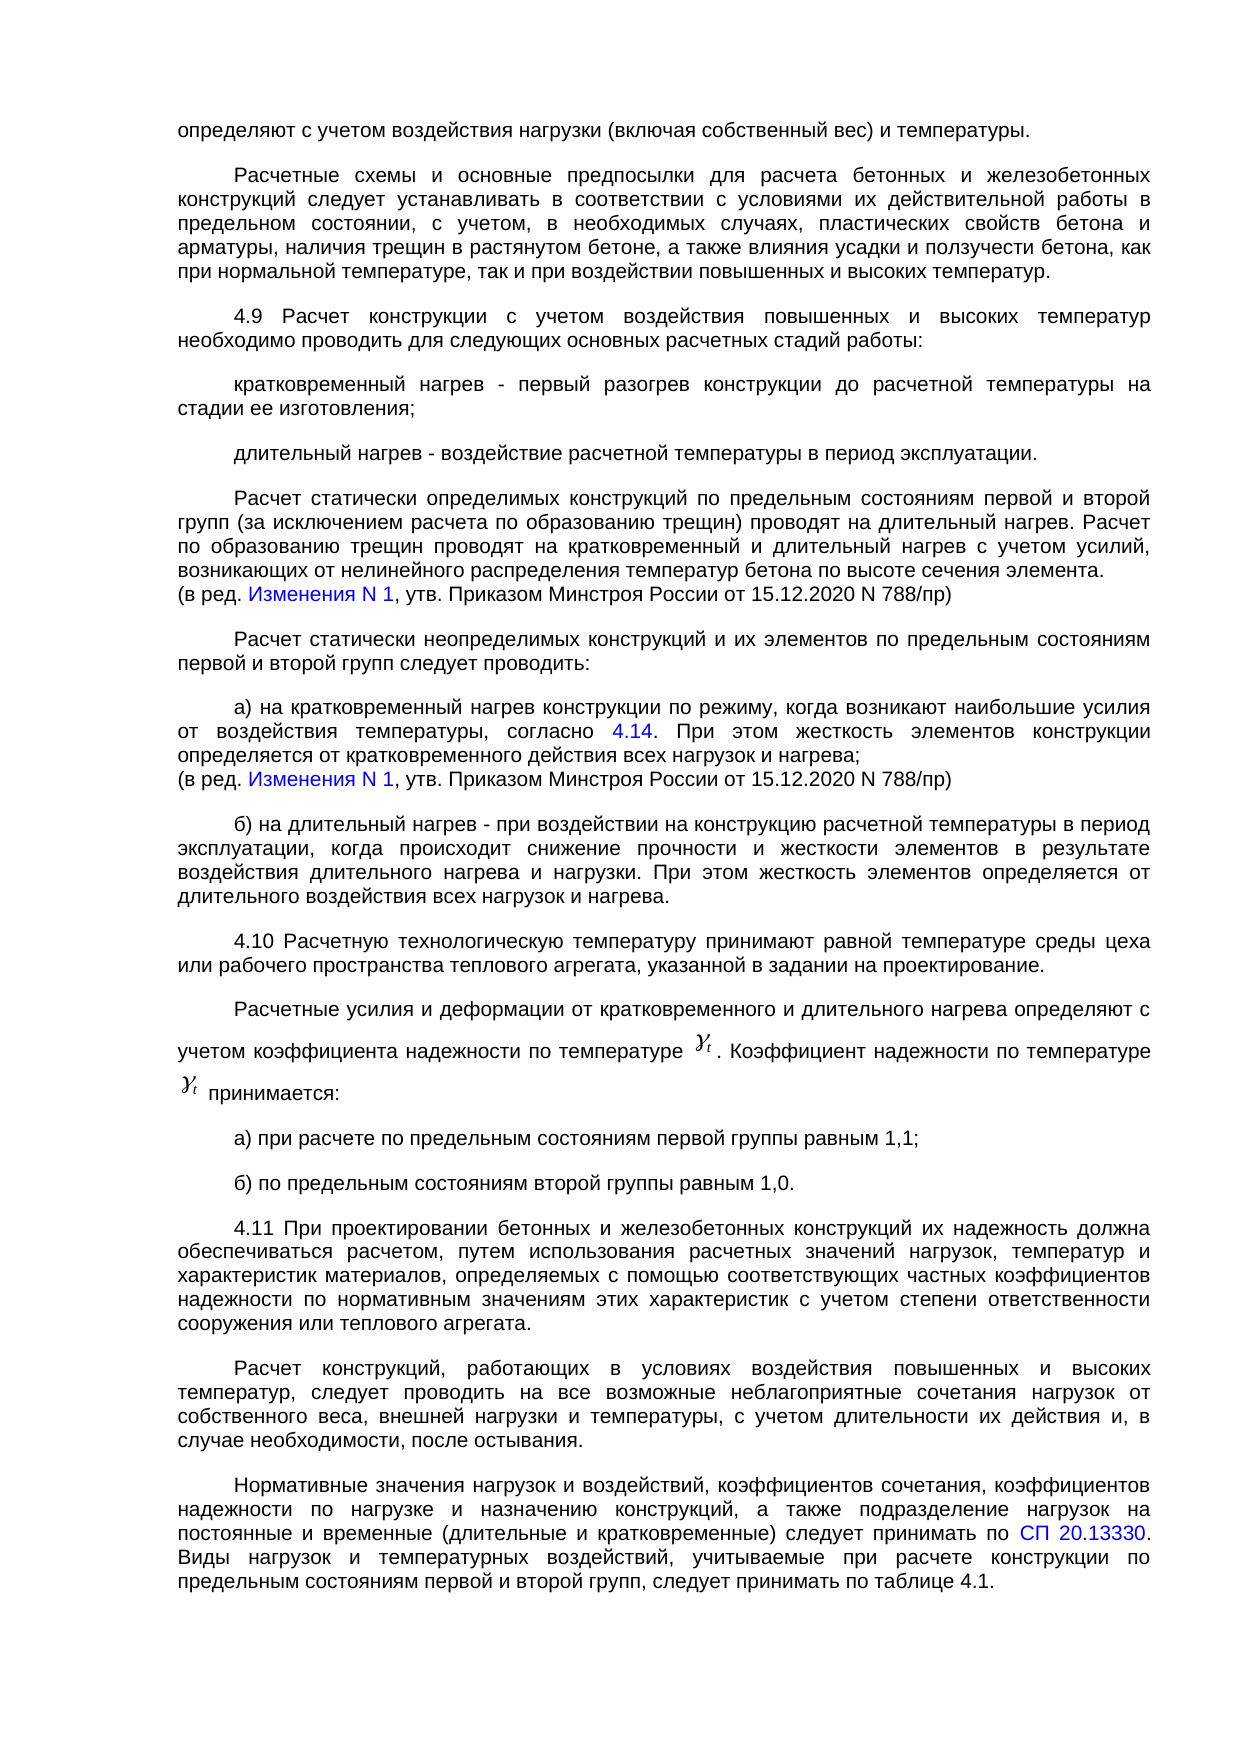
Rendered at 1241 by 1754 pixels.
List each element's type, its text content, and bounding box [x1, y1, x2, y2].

text кратковременный нагрев - первый разогрев конструкции до расчетной температуры на стадии ее изготовления; [177, 372, 1152, 420]
text б) по предельным состояниям второй группы равным 1,0. [177, 1171, 1152, 1194]
text Расчетные усилия и деформации от кратковременного и длительного нагрева определяют с учетом коэффициента надежности по температуре . Коэффициент надежности по температуре принимается: [177, 997, 1152, 1105]
text а) при расчете по предельным состояниям первой группы равным 1,1; [177, 1126, 1152, 1150]
text Расчет статически определимых конструкций по предельным состояниям первой и второй групп (за исключением расчета по образованию трещин) проводят на длительный нагрев. Расчет по образованию трещин проводят на кратковременный и длительный нагрев с учетом усилий, возникающих от нелинейного распределения температур бетона по высоте сечения элемента. [177, 486, 1152, 582]
text (в ред. Изменения N 1, утв. Приказом Минстроя России от 15.12.2020 N 788/пр) [177, 582, 1152, 606]
text (в ред. Изменения N 1, утв. Приказом Минстроя России от 15.12.2020 N 788/пр) [177, 767, 1152, 791]
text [177, 118, 1152, 142]
text а) на кратковременный нагрев конструкции по режиму, когда возникают наибольшие усилия от воздействия температуры, согласно 4.14. При этом жесткость элементов конструкции определяется от кратковременного действия всех нагрузок и нагрева; [177, 695, 1152, 767]
text Расчет статически неопределимых конструкций и их элементов по предельным состояниям первой и второй групп следует проводить: [177, 626, 1152, 674]
text 4.11 При проектировании бетонных и железобетонных конструкций их надежность должна обеспечиваться расчетом, путем использования расчетных значений нагрузок, температур и характеристик материалов, определяемых с помощью соответствующих частных коэффициентов надежности по нормативным значениям этих характеристик с учетом степени ответственности сооружения или теплового агрегата. [177, 1215, 1152, 1335]
text Расчет конструкций, работающих в условиях воздействия повышенных и высоких температур, следует проводить на все возможные неблагоприятные сочетания нагрузок от собственного веса, внешней нагрузки и температуры, с учетом длительности их действия и, в случае необходимости, после остывания. [177, 1356, 1152, 1452]
text 4.10 Расчетную технологическую температуру принимают равной температуре среды цеха или рабочего пространства теплового агрегата, указанной в задании на проектирование. [177, 928, 1152, 976]
text 4.9 Расчет конструкции с учетом воздействия повышенных и высоких температур необходимо проводить для следующих основных расчетных стадий работы: [177, 303, 1152, 351]
text длительный нагрев - воздействие расчетной температуры в период эксплуатации. [177, 441, 1152, 465]
text Нормативные значения нагрузок и воздействий, коэффициентов сочетания, коэффициентов надежности по нагрузке и назначению конструкций, а также подразделение нагрузок на постоянные и временные (длительные и кратковременные) следует принимать по СП 20.13330. Виды нагрузок и температурных воздействий, учитываемые при расчете конструкции по предельным состояниям первой и второй групп, следует принимать по таблице 4.1. [177, 1473, 1152, 1592]
text Расчетные схемы и основные предпосылки для расчета бетонных и железобетонных конструкций следует устанавливать в соответствии с условиями их действительной работы в предельном состоянии, с учетом, в необходимых случаях, пластических свойств бетона и арматуры, наличия трещин в растянутом бетоне, а также влияния усадки и ползучести бетона, как при нормальной температуре, так и при воздействии повышенных и высоких температур. [177, 163, 1152, 283]
text б) на длительный нагрев - при воздействии на конструкцию расчетной температуры в период эксплуатации, когда происходит снижение прочности и жесткости элементов в результате воздействия длительного нагрева и нагрузки. При этом жесткость элементов определяется от длительного воздействия всех нагрузок и нагрева. [177, 812, 1152, 908]
